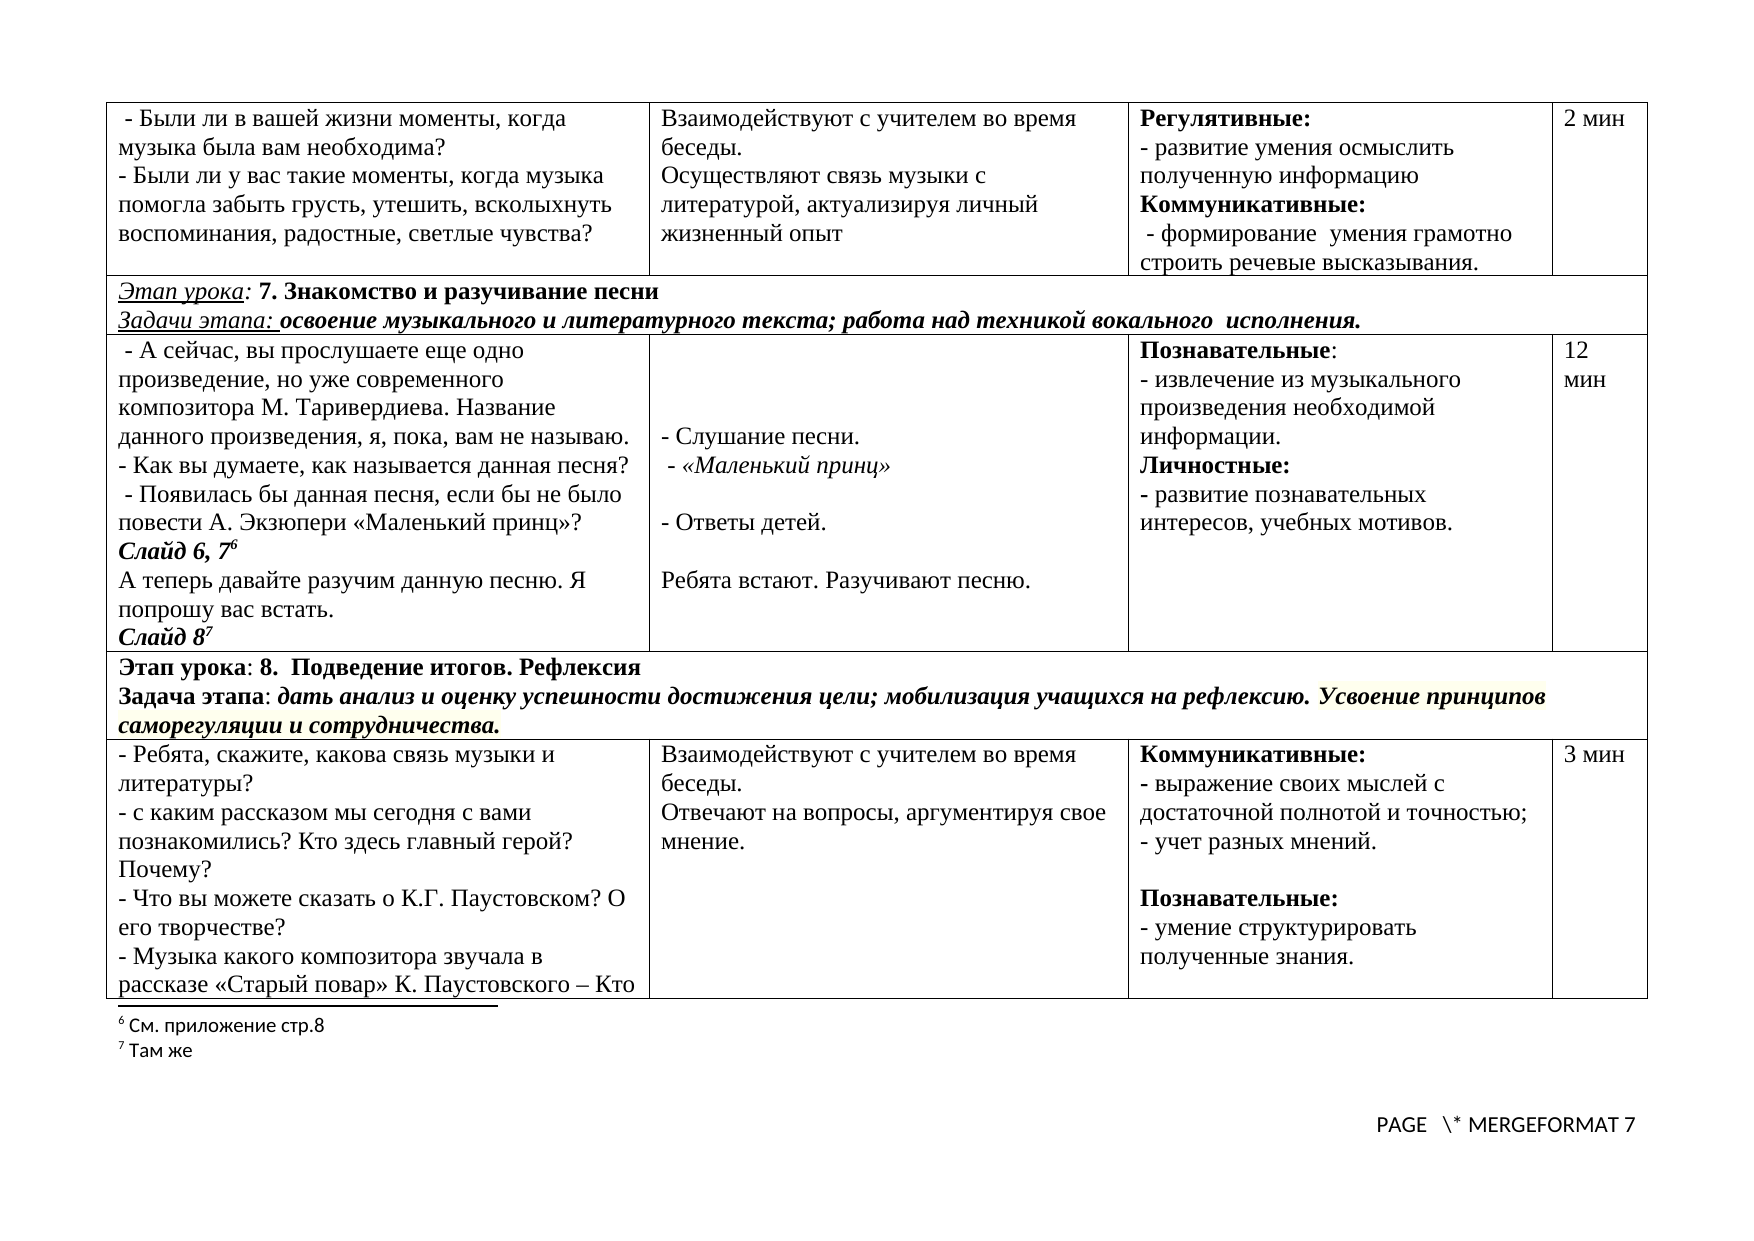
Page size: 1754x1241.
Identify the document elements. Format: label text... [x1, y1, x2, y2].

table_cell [1129, 740, 1552, 998]
table_cell - Слушание песни. - «Маленький принц» - Ответы детей. Ребята встают. Разучивают песню. [650, 335, 1128, 651]
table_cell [650, 740, 1128, 998]
table_cell Этап урока: 8. Подведение итогов. Рефлексия Задача этапа: дать анализ и оценку успешности достижения цели; мобилизация учащихся на рефлексию. Усвоение принципов саморегуляции и сотрудничества. [107, 652, 1647, 738]
table_cell Этап урока: 7. Знакомство и разучивание песни Задачи этапа: освоение музыкального и литературного текста; работа над техникой вокального исполнения. [107, 276, 1647, 334]
table_cell Взаимодействуют с учителем во время беседы. Осуществляют связь музыки с литературой, актуализируя личный жизненный опыт [650, 103, 1128, 275]
table_cell Регулятивные: - развитие умения осмыслить полученную информацию Коммуникативные: - формирование умения грамотно строить речевые высказывания. [1129, 103, 1552, 275]
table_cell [107, 740, 649, 998]
table_cell - А сейчас, вы прослушаете еще одно произведение, но уже современного композитора М. Таривердиева. Название данного произведения, я, пока, вам не называю. - Как вы думаете, как называется данная песня? - Появилась бы данная песня, если бы не было повести А. Экзюпери «Маленький принц»? Слайд 6, 7 А теперь давайте разучим данную песню. Я попрошу вас встать. Слайд 8 [107, 335, 649, 651]
table_cell 12 мин [1553, 335, 1647, 651]
table_cell 3 мин [1553, 740, 1647, 998]
table_cell 2 мин [1553, 103, 1647, 275]
table_cell Познавательные: - извлечение из музыкального произведения необходимой информации. Личностные: - развитие познавательных интересов, учебных мотивов. [1129, 335, 1552, 651]
table_cell - Были ли в вашей жизни моменты, когда музыка была вам необходима? - Были ли у вас такие моменты, когда музыка помогла забыть грусть, утешить, всколыхнуть воспоминания, радостные, светлые чувства? [107, 103, 649, 275]
